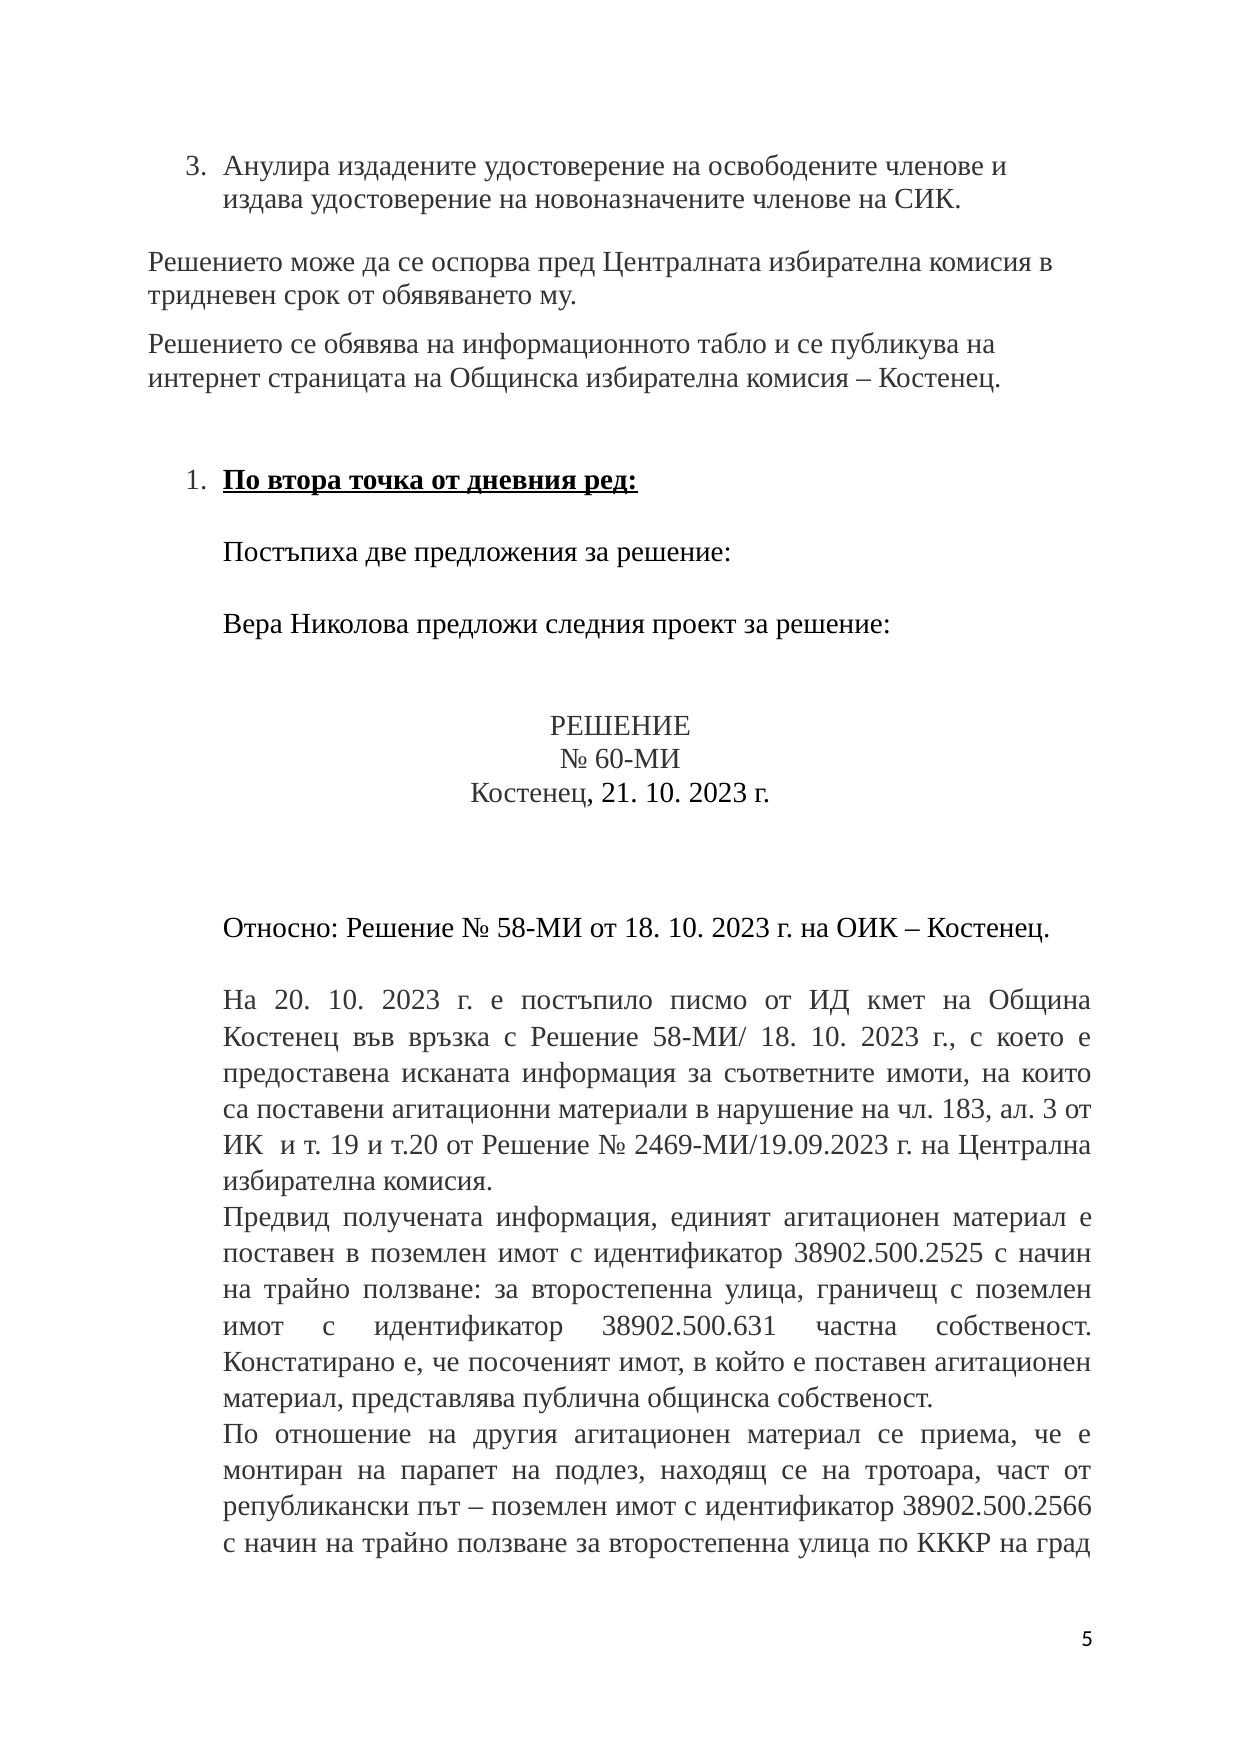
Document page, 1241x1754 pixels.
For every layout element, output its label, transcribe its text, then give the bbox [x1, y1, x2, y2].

list По втора точка от дневния ред: [185, 462, 1093, 496]
list Вера Николова предложи следния проект за решение: [223, 607, 1093, 640]
list Относно: Решение № 58-МИ от 18. 10. 2023 г. на ОИК – Костенец. [223, 910, 1093, 944]
text Решението се обявява на информационното табло и се публикува на интернет страницата на Общинска избирателна комисия – Костенец. [148, 327, 1093, 394]
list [223, 1416, 1093, 1558]
list Предвид получената информация, единият агитационен материал е поставен в поземлен имот с идентификатор 38902.500.2525 с начин на трайно ползване: за второстепенна улица, граничещ с поземлен имот с идентификатор 38902.500.631 частна собственост. Констатирано е, че посоченият имот, в който е поставен агитационен материал, представлява публична общинска собственост. [223, 1199, 1093, 1414]
list Постъпиха две предложения за решение: [223, 534, 1093, 568]
list На 20. 10. 2023 г. е постъпило писмо от ИД кмет на Община Костенец във връзка с Решение 58-МИ/ 18. 10. 2023 г., с което е предоставена исканата информация за съответните имоти, на които са поставени агитационни материали в нарушение на чл. 183, ал. 3 от ИК и т. 19 и т.20 от Решение № 2469-МИ/19.09.2023 г. на Централна избирателна комисия. [223, 1124, 1093, 1197]
text РЕШЕНИЕ № 60-МИ Костенец, 21. 10. 2023 г. [148, 708, 1093, 809]
list Анулира издадените удостоверение на освободените членове и издава удостоверение на новоназначените членове на СИК. [185, 148, 1093, 215]
text Решението може да се оспорва пред Централната избирателна комисия в тридневен срок от обявяването му. [148, 244, 1093, 311]
